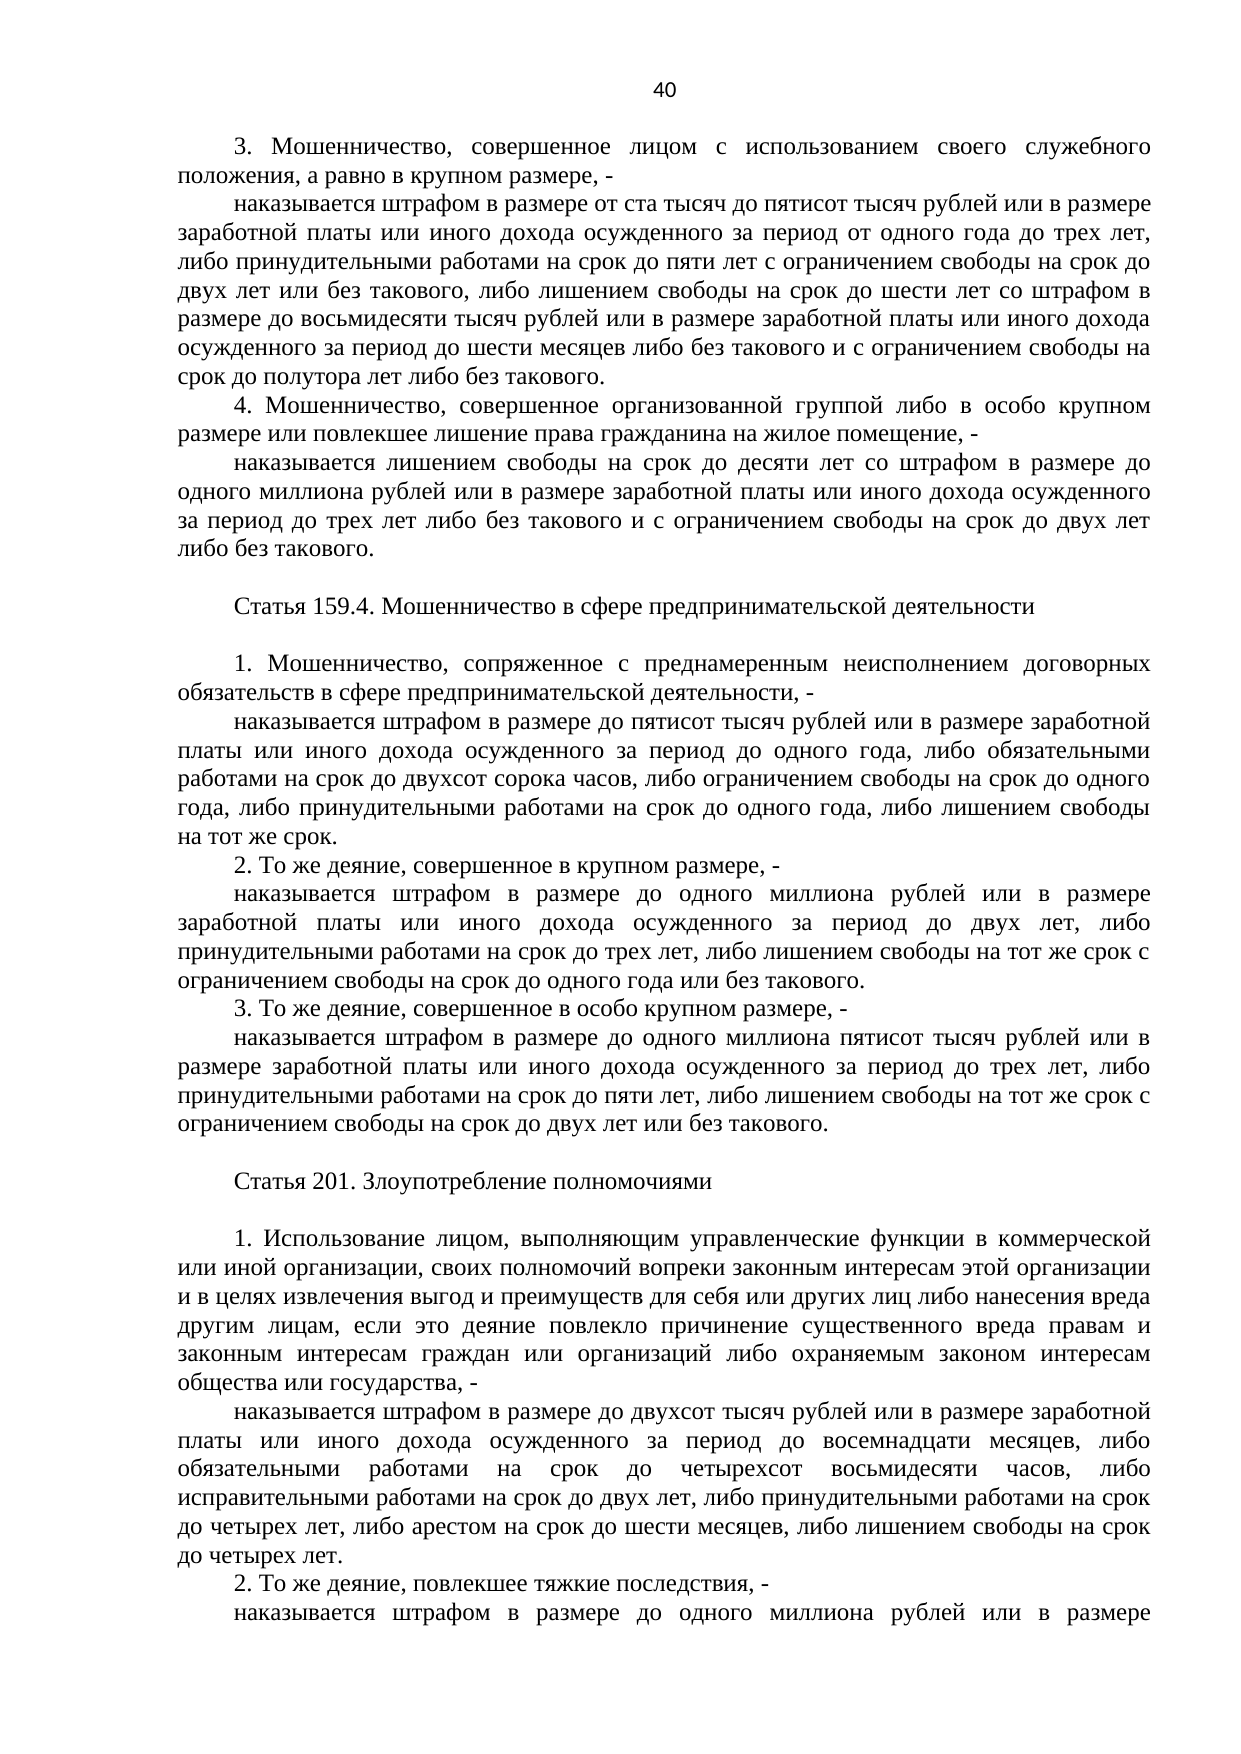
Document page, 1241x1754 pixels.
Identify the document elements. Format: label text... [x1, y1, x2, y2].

text Статья 159.4. Мошенничество в сфере предпринимательской деятельности [177, 591, 1152, 620]
text 3. То же деяние, совершенное в особо крупном размере, - [177, 993, 1152, 1022]
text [177, 1597, 1152, 1626]
text 1. Мошенничество, сопряженное с преднамеренным неисполнением договорных обязательств в сфере предпринимательской деятельности, - [177, 648, 1152, 706]
text 1. Использование лицом, выполняющим управленческие функции в коммерческой или иной организации, своих полномочий вопреки законным интересам этой организации и в целях извлечения выгод и преимуществ для себя или других лиц либо нанесения вреда другим лицам, если это деяние повлекло причинение существенного вреда правам и законным интересам граждан или организаций либо охраняемым законом интересам общества или государства, - [177, 1223, 1152, 1396]
text 2. То же деяние, повлекшее тяжкие последствия, - [177, 1568, 1152, 1597]
text наказывается штрафом в размере до одного миллиона рублей или в размере заработной платы или иного дохода осужденного за период до двух лет, либо принудительными работами на срок до трех лет, либо лишением свободы на тот же срок с ограничением свободы на срок до одного года или без такового. [177, 878, 1152, 993]
text наказывается штрафом в размере до двухсот тысяч рублей или в размере заработной платы или иного дохода осужденного за период до восемнадцати месяцев, либо обязательными работами на срок до четырехсот восьмидесяти часов, либо исправительными работами на срок до двух лет, либо принудительными работами на срок до четырех лет, либо арестом на срок до шести месяцев, либо лишением свободы на срок до четырех лет. [177, 1396, 1152, 1568]
text наказывается штрафом в размере от ста тысяч до пятисот тысяч рублей или в размере заработной платы или иного дохода осужденного за период от одного года до трех лет, либо принудительными работами на срок до пяти лет с ограничением свободы на срок до двух лет или без такового, либо лишением свободы на срок до шести лет со штрафом в размере до восьмидесяти тысяч рублей или в размере заработной платы или иного дохода осужденного за период до шести месяцев либо без такового и с ограничением свободы на срок до полутора лет либо без такового. [177, 188, 1152, 390]
text наказывается штрафом в размере до одного миллиона пятисот тысяч рублей или в размере заработной платы или иного дохода осужденного за период до трех лет, либо принудительными работами на срок до пяти лет, либо лишением свободы на тот же срок с ограничением свободы на срок до двух лет или без такового. [177, 1022, 1152, 1137]
text 3. Мошенничество, совершенное лицом с использованием своего служебного положения, а равно в крупном размере, - [177, 131, 1152, 188]
text наказывается штрафом в размере до пятисот тысяч рублей или в размере заработной платы или иного дохода осужденного за период до одного года, либо обязательными работами на срок до двухсот сорока часов, либо ограничением свободы на срок до одного года, либо принудительными работами на срок до одного года, либо лишением свободы на тот же срок. [177, 706, 1152, 850]
text 4. Мошенничество, совершенное организованной группой либо в особо крупном размере или повлекшее лишение права гражданина на жилое помещение, - [177, 390, 1152, 447]
text 2. То же деяние, совершенное в крупном размере, - [177, 850, 1152, 878]
text наказывается лишением свободы на срок до десяти лет со штрафом в размере до одного миллиона рублей или в размере заработной платы или иного дохода осужденного за период до трех лет либо без такового и с ограничением свободы на срок до двух лет либо без такового. [177, 447, 1152, 562]
text Статья 201. Злоупотребление полномочиями [177, 1166, 1152, 1195]
